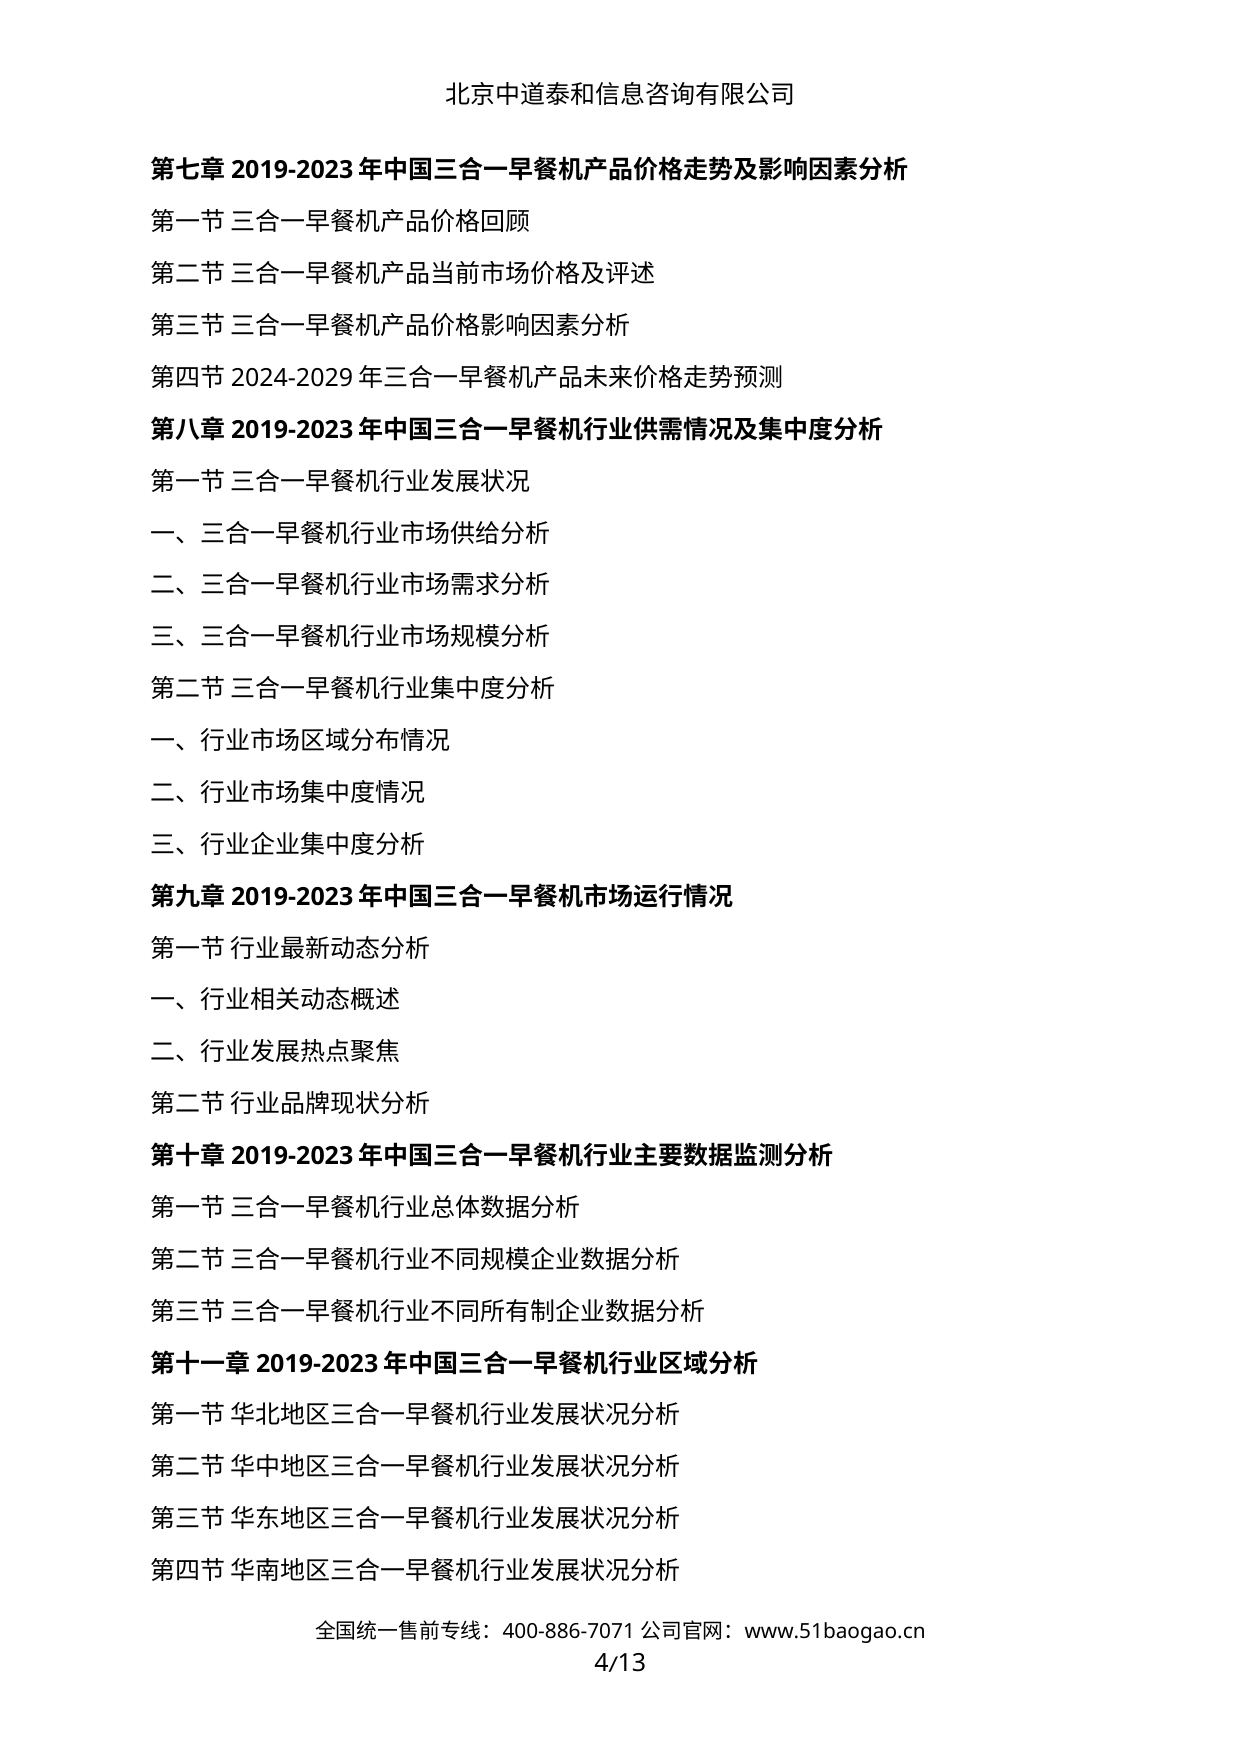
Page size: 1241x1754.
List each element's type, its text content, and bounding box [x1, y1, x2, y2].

text 第三节 三合一早餐机产品价格影响因素分析 [150, 306, 1090, 342]
text 第四节 2024-2029年三合一早餐机产品未来价格走势预测 [150, 357, 1090, 394]
text 第一节 行业最新动态分析 [150, 928, 1090, 964]
text 三、行业企业集中度分析 [150, 824, 1090, 861]
text 第一节 三合一早餐机行业总体数据分析 [150, 1187, 1090, 1224]
text 第十章 2019-2023年中国三合一早餐机行业主要数据监测分析 [150, 1136, 1090, 1172]
text 第二节 三合一早餐机行业集中度分析 [150, 669, 1090, 705]
text 第九章 2019-2023年中国三合一早餐机市场运行情况 [150, 876, 1090, 912]
text 第二节 行业品牌现状分析 [150, 1084, 1090, 1120]
text 第一节 三合一早餐机行业发展状况 [150, 461, 1090, 497]
text 第八章 2019-2023年中国三合一早餐机行业供需情况及集中度分析 [150, 409, 1090, 446]
text 二、行业市场集中度情况 [150, 772, 1090, 809]
text 第四节 华南地区三合一早餐机行业发展状况分析 [150, 1551, 1090, 1587]
text 三、三合一早餐机行业市场规模分析 [150, 617, 1090, 653]
text 一、行业相关动态概述 [150, 980, 1090, 1016]
text 第一节 三合一早餐机产品价格回顾 [150, 202, 1090, 238]
text 第三节 华东地区三合一早餐机行业发展状况分析 [150, 1499, 1090, 1535]
text 第一节 华北地区三合一早餐机行业发展状况分析 [150, 1395, 1090, 1431]
text 二、三合一早餐机行业市场需求分析 [150, 565, 1090, 601]
text 第七章 2019-2023年中国三合一早餐机产品价格走势及影响因素分析 [150, 150, 1090, 186]
text 一、三合一早餐机行业市场供给分析 [150, 513, 1090, 549]
text 第二节 三合一早餐机行业不同规模企业数据分析 [150, 1239, 1090, 1276]
text 第十一章 2019-2023年中国三合一早餐机行业区域分析 [150, 1343, 1090, 1379]
text 第二节 三合一早餐机产品当前市场价格及评述 [150, 254, 1090, 290]
text 第二节 华中地区三合一早餐机行业发展状况分析 [150, 1447, 1090, 1483]
text 第三节 三合一早餐机行业不同所有制企业数据分析 [150, 1291, 1090, 1327]
text 二、行业发展热点聚焦 [150, 1032, 1090, 1068]
text 一、行业市场区域分布情况 [150, 721, 1090, 757]
